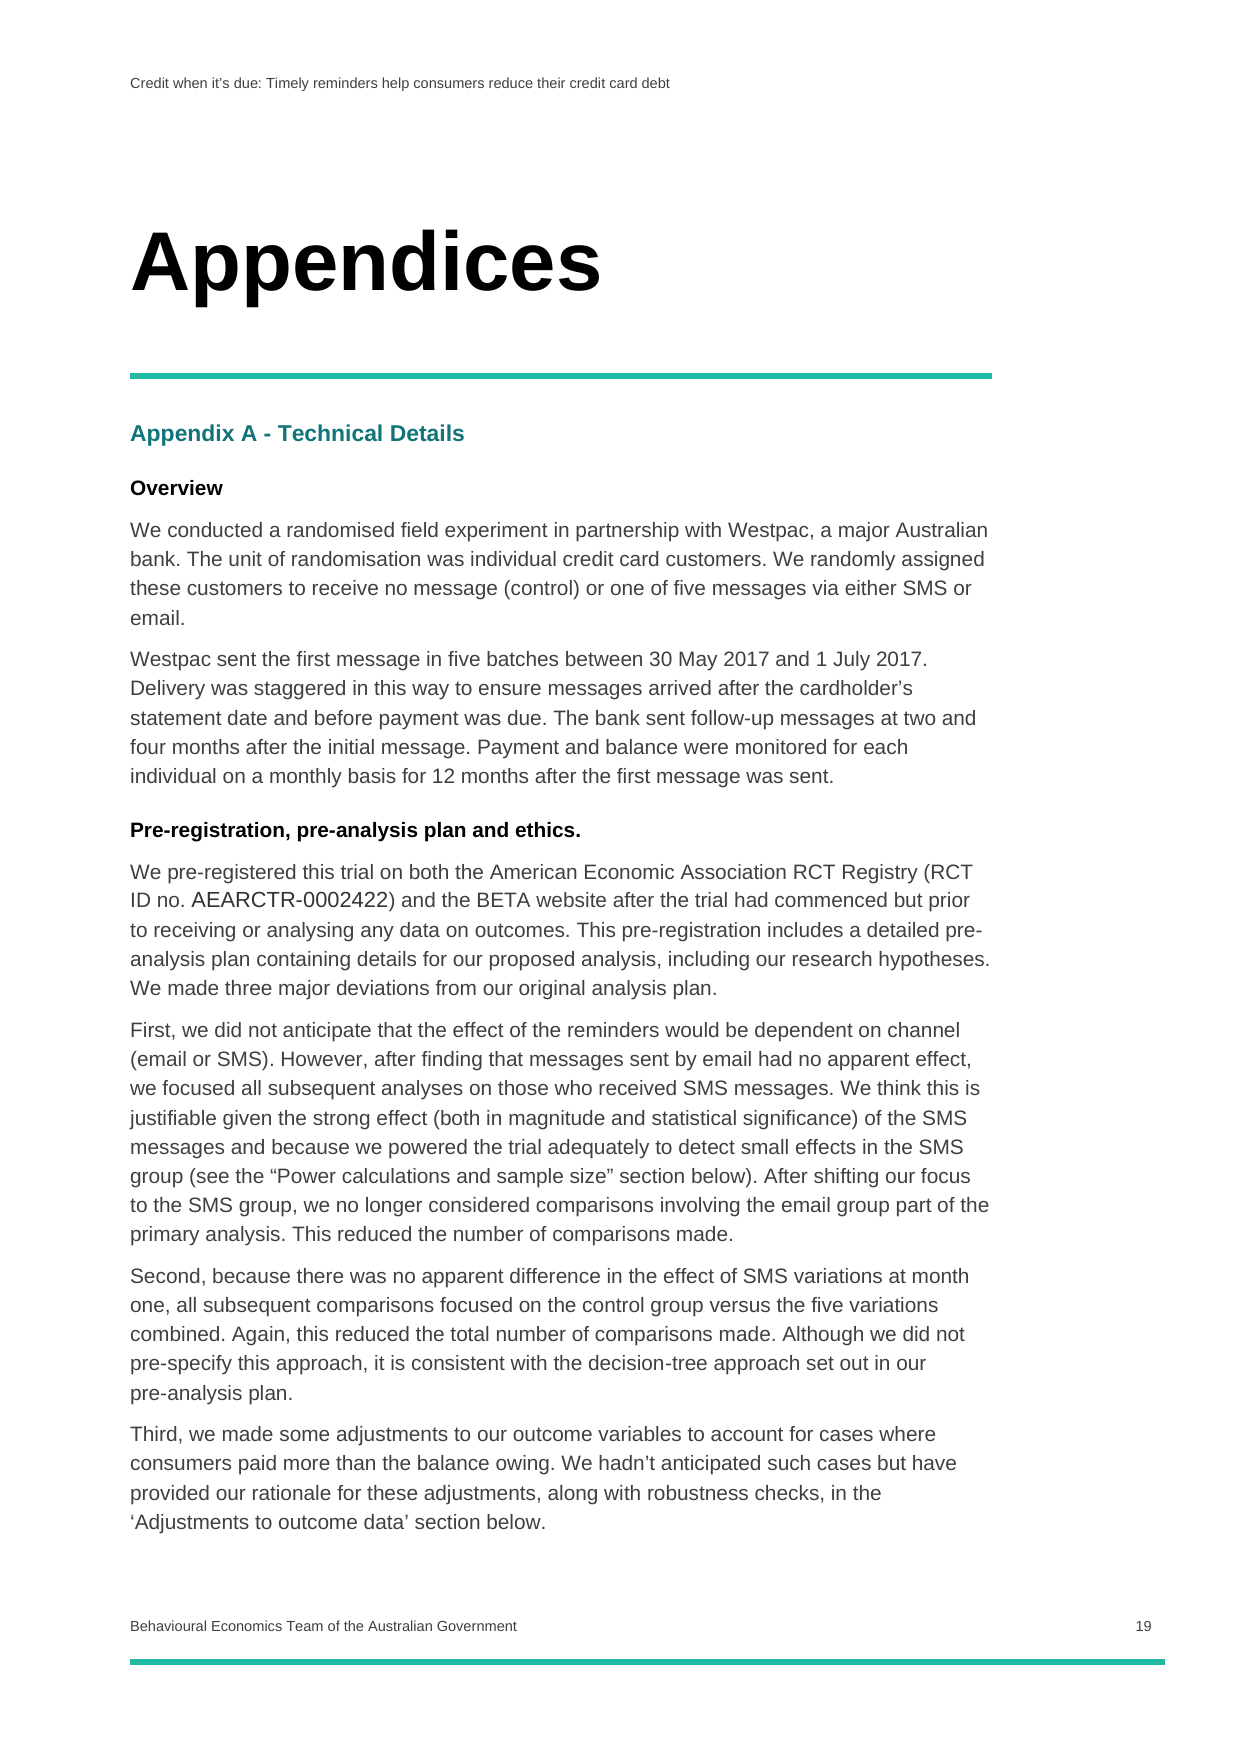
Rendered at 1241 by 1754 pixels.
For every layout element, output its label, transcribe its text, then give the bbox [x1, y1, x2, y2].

text Westpac sent the first message in five batches between 30 May 2017 and 1 July 2017. Delivery was staggered in this way to ensure messages arrived after the cardholder’s statement date and before payment was due. The bank sent follow-up messages at two and four months after the initial message. Payment and balance were monitored for each individual on a monthly basis for 12 months after the first message was sent. [130, 642, 992, 788]
subtitle Pre-registration, pre-analysis plan and ethics. [130, 813, 992, 842]
text First, we did not anticipate that the effect of the reminders would be dependent on channel (email or SMS). However, after finding that messages sent by email had no apparent effect, we focused all subsequent analyses on those who received SMS messages. We think this is justifiable given the strong effect (both in magnitude and statistical significance) of the SMS messages and because we powered the trial adequately to detect small effects in the SMS group (see the “Power calculations and sample size” section below). After shifting our focus to the SMS group, we no longer considered comparisons involving the email group part of the primary analysis. This reduced the number of comparisons made. [130, 1013, 992, 1246]
text We conducted a randomised field experiment in partnership with Westpac, a major Australian bank. The unit of randomisation was individual credit card customers. We randomly assigned these customers to receive no message (control) or one of five messages via either SMS or email. [130, 513, 992, 629]
text Appendices [130, 213, 992, 373]
text Appendix A - Technical Details [130, 417, 992, 446]
text Second, because there was no apparent difference in the effect of SMS variations at month one, all subsequent comparisons focused on the control group versus the five variations combined. Again, this reduced the total number of comparisons made. Although we did not pre-specify this approach, it is consistent with the decision-tree approach set out in our pre-analysis plan. [130, 1258, 992, 1404]
text We pre-registered this trial on both the American Economic Association RCT Registry (RCT ID no. AEARCTR-0002422) and the BETA website after the trial had commenced but prior to receiving or analysing any data on outcomes. This pre-registration includes a detailed pre-analysis plan containing details for our proposed analysis, including our research hypotheses. We made three major deviations from our original analysis plan. [130, 854, 992, 1000]
text Third, we made some adjustments to our outcome variables to account for cases where consumers paid more than the balance owing. We hadn’t anticipated such cases but have provided our rationale for these adjustments, along with robustness checks, in the ‘Adjustments to outcome data’ section below. [130, 1417, 992, 1533]
subtitle Overview [130, 471, 992, 500]
